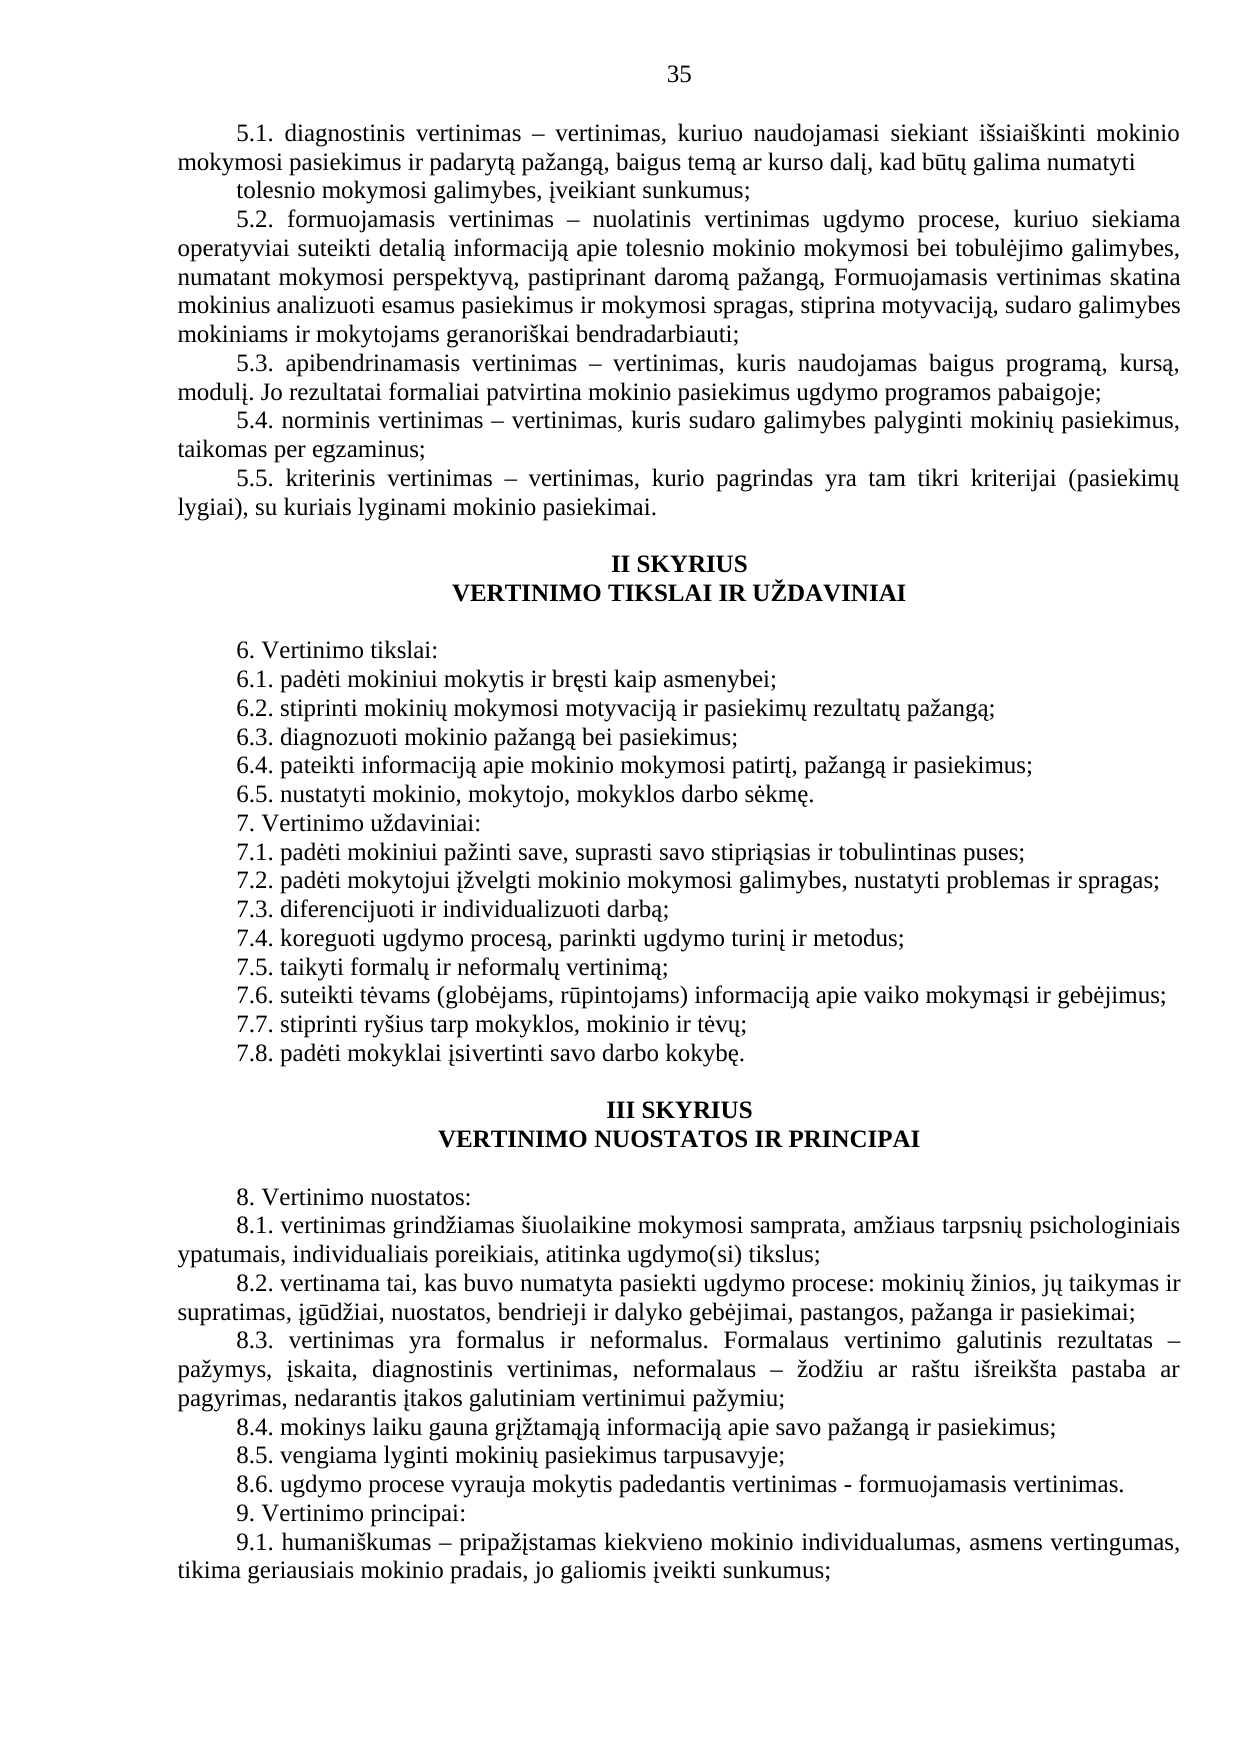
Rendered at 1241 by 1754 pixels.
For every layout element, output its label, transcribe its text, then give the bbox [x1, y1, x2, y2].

text 6.1. padėti mokiniui mokytis ir bręsti kaip asmenybei; [177, 664, 1181, 693]
text 5.2. formuojamasis vertinimas – nuolatinis vertinimas ugdymo procese, kuriuo siekiama operatyviai suteikti detalią informaciją apie tolesnio mokinio mokymosi bei tobulėjimo galimybes, numatant mokymosi perspektyvą, pastiprinant daromą pažangą, Formuojamasis vertinimas skatina mokinius analizuoti esamus pasiekimus ir mokymosi spragas, stiprina motyvaciją, sudaro galimybes mokiniams ir mokytojams geranoriškai bendradarbiauti; [177, 204, 1181, 348]
text 7. Vertinimo uždaviniai: [177, 808, 1181, 837]
text 6.3. diagnozuoti mokinio pažangą bei pasiekimus; [177, 722, 1181, 751]
text 8.2. vertinama tai, kas buvo numatyta pasiekti ugdymo procese: mokinių žinios, jų taikymas ir supratimas, įgūdžiai, nuostatos, bendrieji ir dalyko gebėjimai, pastangos, pažanga ir pasiekimai; [177, 1268, 1181, 1326]
text 7.2. padėti mokytojui įžvelgti mokinio mokymosi galimybes, nustatyti problemas ir spragas; [177, 866, 1181, 894]
text 7.7. stiprinti ryšius tarp mokyklos, mokinio ir tėvų; [177, 1009, 1181, 1038]
text 8.5. vengiama lyginti mokinių pasiekimus tarpusavyje; [177, 1441, 1181, 1469]
text 8.6. ugdymo procese vyrauja mokytis padedantis vertinimas - formuojamasis vertinimas. [177, 1469, 1181, 1498]
text VERTINIMO TIKSLAI IR UŽDAVINIAI [177, 578, 1181, 607]
text 9. Vertinimo principai: [177, 1498, 1181, 1527]
text 6.4. pateikti informaciją apie mokinio mokymosi patirtį, pažangą ir pasiekimus; [177, 751, 1181, 779]
text III SKYRIUS [177, 1096, 1181, 1124]
text tolesnio mokymosi galimybes, įveikiant sunkumus; [177, 176, 1181, 204]
text 5.1. diagnostinis vertinimas – vertinimas, kuriuo naudojamasi siekiant išsiaiškinti mokinio mokymosi pasiekimus ir padarytą pažangą, baigus temą ar kurso dalį, kad būtų galima numatyti [177, 118, 1181, 176]
text VERTINIMO NUOSTATOS IR PRINCIPAI [177, 1124, 1181, 1153]
text 6.5. nustatyti mokinio, mokytojo, mokyklos darbo sėkmę. [177, 779, 1181, 808]
text 7.8. padėti mokyklai įsivertinti savo darbo kokybę. [177, 1038, 1181, 1067]
text 5.5. kriterinis vertinimas – vertinimas, kurio pagrindas yra tam tikri kriterijai (pasiekimų lygiai), su kuriais lyginami mokinio pasiekimai. [177, 463, 1181, 521]
text 8.1. vertinimas grindžiamas šiuolaikine mokymosi samprata, amžiaus tarpsnių psichologiniais ypatumais, individualiais poreikiais, atitinka ugdymo(si) tikslus; [177, 1211, 1181, 1268]
text 7.5. taikyti formalų ir neformalų vertinimą; [177, 952, 1181, 981]
text 6. Vertinimo tikslai: [177, 636, 1181, 664]
text 7.3. diferencijuoti ir individualizuoti darbą; [177, 894, 1181, 923]
text 6.2. stiprinti mokinių mokymosi motyvaciją ir pasiekimų rezultatų pažangą; [177, 693, 1181, 722]
text 8.3. vertinimas yra formalus ir neformalus. Formalaus vertinimo galutinis rezultatas – pažymys, įskaita, diagnostinis vertinimas, neformalaus – žodžiu ar raštu išreikšta pastaba ar pagyrimas, nedarantis įtakos galutiniam vertinimui pažymiu; [177, 1326, 1181, 1412]
text 7.4. koreguoti ugdymo procesą, parinkti ugdymo turinį ir metodus; [177, 923, 1181, 952]
text 5.3. apibendrinamasis vertinimas – vertinimas, kuris naudojamas baigus programą, kursą, modulį. Jo rezultatai formaliai patvirtina mokinio pasiekimus ugdymo programos pabaigoje; [177, 348, 1181, 406]
text 5.4. norminis vertinimas – vertinimas, kuris sudaro galimybes palyginti mokinių pasiekimus, taikomas per egzaminus; [177, 406, 1181, 463]
text 8. Vertinimo nuostatos: [177, 1182, 1181, 1211]
text 8.4. mokinys laiku gauna grįžtamąją informaciją apie savo pažangą ir pasiekimus; [177, 1412, 1181, 1441]
text 9.1. humaniškumas – pripažįstamas kiekvieno mokinio individualumas, asmens vertingumas, tikima geriausiais mokinio pradais, jo galiomis įveikti sunkumus; [177, 1527, 1181, 1584]
text 7.1. padėti mokiniui pažinti save, suprasti savo stipriąsias ir tobulintinas puses; [177, 837, 1181, 866]
text 7.6. suteikti tėvams (globėjams, rūpintojams) informaciją apie vaiko mokymąsi ir gebėjimus; [177, 981, 1181, 1009]
text II SKYRIUS [177, 549, 1181, 578]
